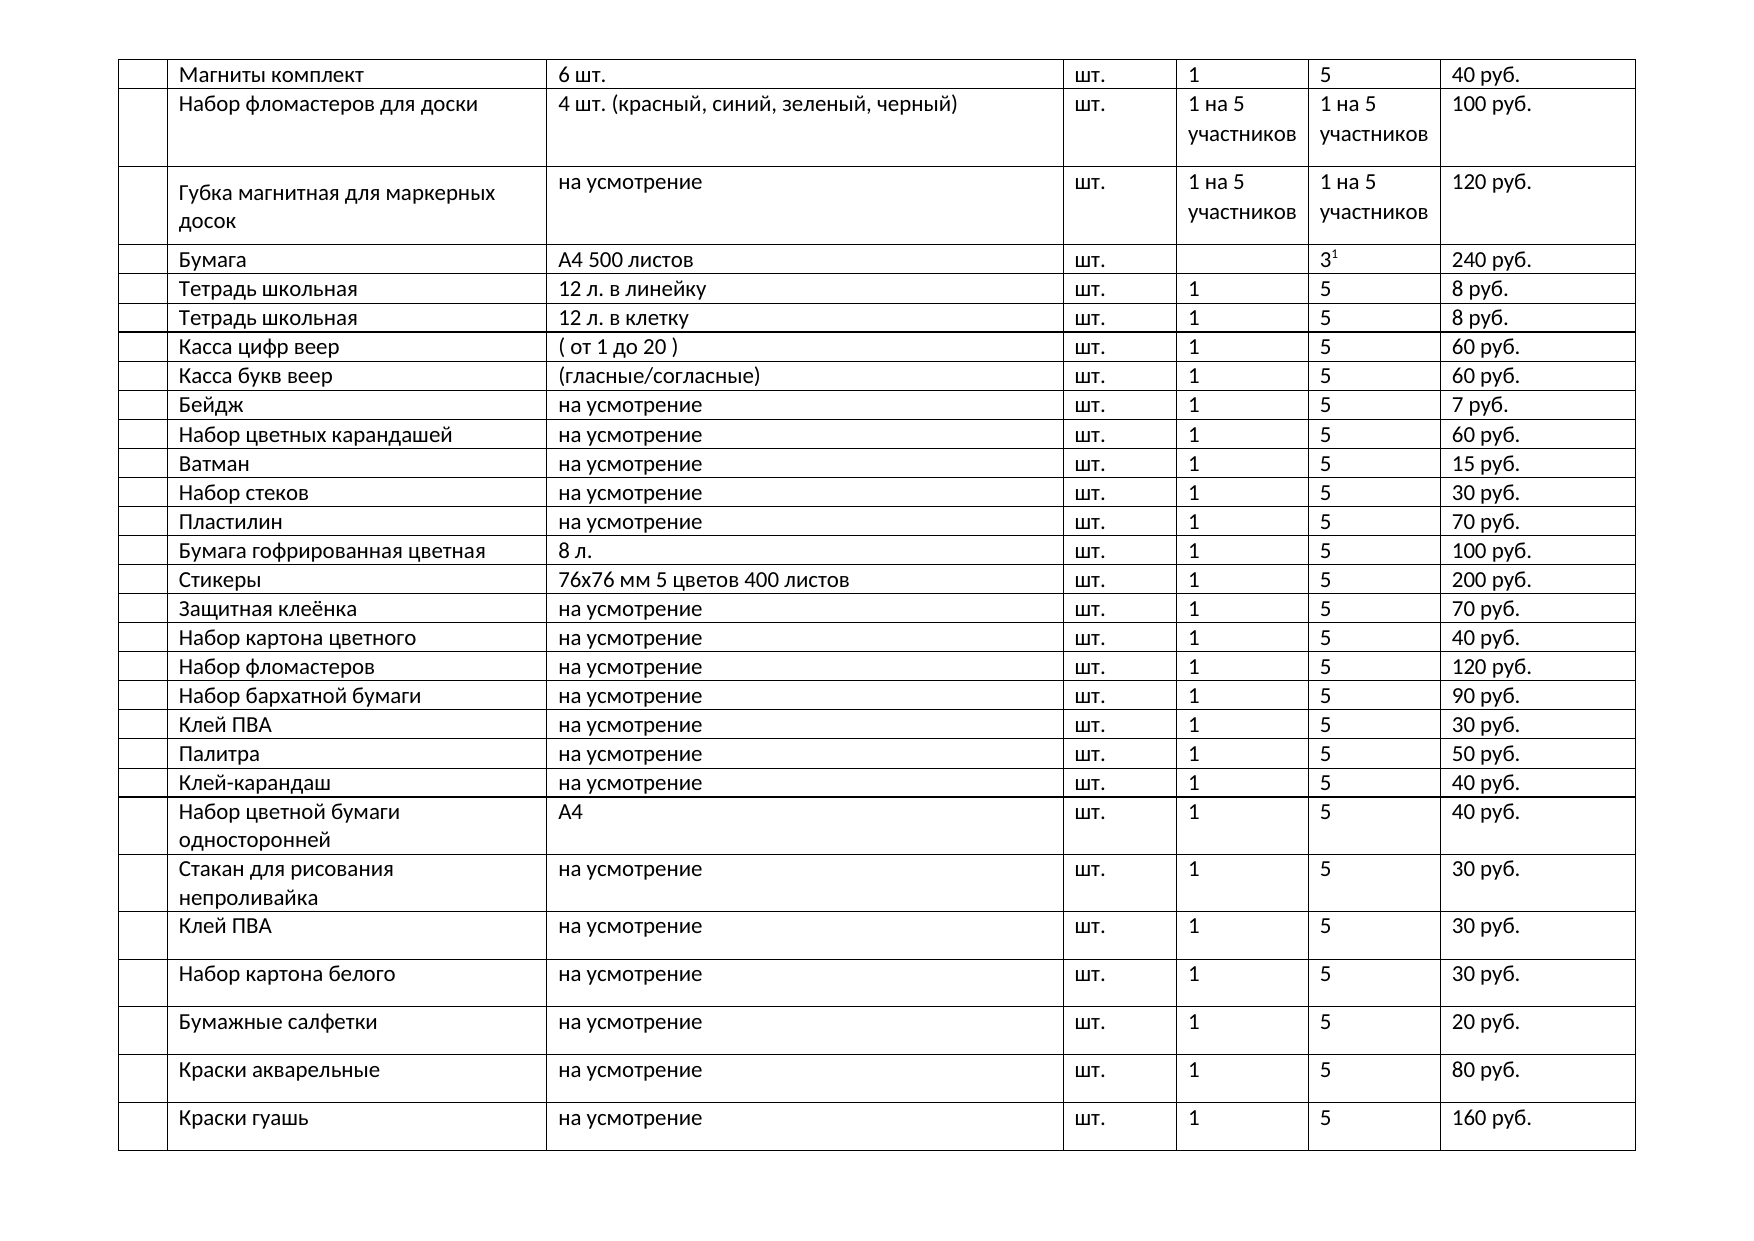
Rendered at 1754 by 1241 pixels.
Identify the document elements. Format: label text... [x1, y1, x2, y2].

table_cell шт. [1064, 333, 1176, 361]
table_cell 5 [1309, 739, 1440, 767]
table_cell 20 руб. [1441, 1007, 1635, 1054]
table_cell 5 [1309, 391, 1440, 419]
table_cell на усмотрение [547, 652, 1063, 680]
table_cell Бейдж [168, 391, 546, 419]
table_cell 1 [1177, 304, 1308, 331]
table_cell 30 руб. [1441, 855, 1635, 911]
table_cell на усмотрение [547, 167, 1063, 244]
table_cell 5 [1309, 681, 1440, 709]
table_cell 1 [1177, 449, 1308, 477]
table_cell 5 [1309, 333, 1440, 361]
table_cell 1 [1177, 565, 1308, 593]
table_cell на усмотрение [547, 710, 1063, 738]
table_cell [119, 960, 167, 1006]
table_cell [119, 912, 167, 958]
table_cell 100 руб. [1441, 89, 1635, 166]
table_cell Защитная клеёнка [168, 594, 546, 622]
table_cell 5 [1309, 710, 1440, 738]
table_cell [119, 739, 167, 767]
table_cell 120 руб. [1441, 652, 1635, 680]
table_cell шт. [1064, 855, 1176, 911]
table_cell на усмотрение [547, 1007, 1063, 1054]
table_cell шт. [1064, 710, 1176, 738]
table_cell 1 на 5 участников [1177, 89, 1308, 166]
table_cell 5 [1309, 960, 1440, 1006]
table_cell 5 [1309, 769, 1440, 796]
table_cell 50 руб. [1441, 739, 1635, 767]
table_cell шт. [1064, 1055, 1176, 1102]
table_cell Стикеры [168, 565, 546, 593]
table_cell шт. [1064, 681, 1176, 709]
table_cell [119, 1055, 167, 1102]
table_cell Бумага гофрированная цветная [168, 536, 546, 564]
table_cell 1 [1177, 478, 1308, 506]
table_cell 1 на 5 участников [1309, 89, 1440, 166]
table_cell Набор цветных карандашей [168, 420, 546, 448]
table_cell Набор бархатной бумаги [168, 681, 546, 709]
table_cell Клей ПВА [168, 710, 546, 738]
table_cell на усмотрение [547, 769, 1063, 796]
table_cell 5 [1309, 478, 1440, 506]
table_cell 5 [1309, 60, 1440, 88]
table_cell 5 [1309, 449, 1440, 477]
table_cell [119, 1007, 167, 1054]
table_cell А4 500 листов [547, 245, 1063, 273]
table_cell [119, 769, 167, 796]
table_cell 8 руб. [1441, 304, 1635, 331]
table_cell шт. [1064, 89, 1176, 166]
table_cell [119, 391, 167, 419]
table_cell 5 [1309, 652, 1440, 680]
table_cell ( от 1 до 20 ) [547, 333, 1063, 361]
table_cell 1 [1177, 912, 1308, 958]
table_cell 1 [1177, 652, 1308, 680]
table_cell Касса цифр веер [168, 333, 546, 361]
table_cell [119, 798, 167, 853]
table_cell 5 [1309, 798, 1440, 853]
table_cell А4 [547, 798, 1063, 853]
table_cell 1 [1177, 960, 1308, 1006]
table_cell 31 [1309, 245, 1440, 273]
table_cell 70 руб. [1441, 594, 1635, 622]
table_cell Краски гуашь [168, 1103, 546, 1150]
table_cell шт. [1064, 565, 1176, 593]
table_cell [119, 478, 167, 506]
table_cell 6 шт. [547, 60, 1063, 88]
table_cell шт. [1064, 623, 1176, 651]
table_cell шт. [1064, 478, 1176, 506]
table_cell на усмотрение [547, 739, 1063, 767]
table_cell 240 руб. [1441, 245, 1635, 273]
table_cell на усмотрение [547, 855, 1063, 911]
table_cell 1 [1177, 1007, 1308, 1054]
table_cell на усмотрение [547, 681, 1063, 709]
table_cell 1 [1177, 420, 1308, 448]
table_cell 60 руб. [1441, 362, 1635, 389]
table_cell 160 руб. [1441, 1103, 1635, 1150]
table_cell шт. [1064, 420, 1176, 448]
table_cell [119, 333, 167, 361]
table_cell Палитра [168, 739, 546, 767]
table_cell 60 руб. [1441, 333, 1635, 361]
table_cell 1 на 5 участников [1177, 167, 1308, 244]
table_cell 70 руб. [1441, 507, 1635, 535]
table_cell Бумага [168, 245, 546, 273]
table_cell шт. [1064, 769, 1176, 796]
table_cell 5 [1309, 623, 1440, 651]
table_cell Набор цветной бумаги односторонней [168, 798, 546, 853]
table_cell на усмотрение [547, 478, 1063, 506]
table_cell 1 [1177, 681, 1308, 709]
table_cell Губка магнитная для маркерных досок [168, 167, 546, 244]
table_cell 12 л. в линейку [547, 274, 1063, 302]
table_cell [119, 536, 167, 564]
table_cell [119, 565, 167, 593]
table_cell 1 [1177, 333, 1308, 361]
table_cell 4 шт. (красный, синий, зеленый, черный) [547, 89, 1063, 166]
table_cell на усмотрение [547, 594, 1063, 622]
table_cell 5 [1309, 304, 1440, 331]
table_cell шт. [1064, 245, 1176, 273]
table_cell 1 [1177, 594, 1308, 622]
table_cell [119, 362, 167, 389]
table_cell 90 руб. [1441, 681, 1635, 709]
table_cell шт. [1064, 1007, 1176, 1054]
table_cell 1 [1177, 798, 1308, 853]
table_cell [119, 1103, 167, 1150]
table_cell Набор стеков [168, 478, 546, 506]
table_cell 1 [1177, 855, 1308, 911]
table_cell [119, 652, 167, 680]
table_cell 5 [1309, 420, 1440, 448]
table_cell шт. [1064, 167, 1176, 244]
table_cell 5 [1309, 565, 1440, 593]
table_cell 15 руб. [1441, 449, 1635, 477]
table_cell 1 [1177, 623, 1308, 651]
table_cell Тетрадь школьная [168, 274, 546, 302]
table_cell 80 руб. [1441, 1055, 1635, 1102]
table_cell [119, 304, 167, 331]
table_cell на усмотрение [547, 1055, 1063, 1102]
table_cell 5 [1309, 536, 1440, 564]
table_cell 1 на 5 участников [1309, 167, 1440, 244]
table_cell шт. [1064, 652, 1176, 680]
table_cell Бумажные салфетки [168, 1007, 546, 1054]
table_cell Набор фломастеров [168, 652, 546, 680]
table_cell [119, 855, 167, 911]
table_cell на усмотрение [547, 623, 1063, 651]
table_cell [119, 623, 167, 651]
table_cell [119, 681, 167, 709]
table_cell шт. [1064, 798, 1176, 853]
table_cell 8 руб. [1441, 274, 1635, 302]
table_cell на усмотрение [547, 912, 1063, 958]
table_cell [119, 449, 167, 477]
table_cell 5 [1309, 1055, 1440, 1102]
table_cell 100 руб. [1441, 536, 1635, 564]
table_cell 30 руб. [1441, 478, 1635, 506]
table_cell на усмотрение [547, 391, 1063, 419]
table_cell 60 руб. [1441, 420, 1635, 448]
table_cell на усмотрение [547, 1103, 1063, 1150]
table_cell шт. [1064, 1103, 1176, 1150]
table_cell шт. [1064, 739, 1176, 767]
table_cell 1 [1177, 507, 1308, 535]
table_cell шт. [1064, 60, 1176, 88]
table_cell [119, 245, 167, 273]
table_cell Стакан для рисования непроливайка [168, 855, 546, 911]
table_cell [119, 594, 167, 622]
table_cell [119, 710, 167, 738]
table_cell 120 руб. [1441, 167, 1635, 244]
table_cell 5 [1309, 274, 1440, 302]
table_cell [119, 507, 167, 535]
table_cell [119, 420, 167, 448]
table_cell 1 [1177, 391, 1308, 419]
table_cell Краски акварельные [168, 1055, 546, 1102]
table_cell шт. [1064, 391, 1176, 419]
table_cell Пластилин [168, 507, 546, 535]
table_cell [119, 274, 167, 302]
table_cell 30 руб. [1441, 710, 1635, 738]
table_cell 5 [1309, 1007, 1440, 1054]
table_cell (гласные/согласные) [547, 362, 1063, 389]
table_cell 5 [1309, 1103, 1440, 1150]
table_cell [119, 167, 167, 244]
table_cell 1 [1177, 769, 1308, 796]
table_cell 30 руб. [1441, 912, 1635, 958]
table_cell Клей ПВА [168, 912, 546, 958]
table_cell Набор картона цветного [168, 623, 546, 651]
table_cell шт. [1064, 594, 1176, 622]
table_cell 40 руб. [1441, 769, 1635, 796]
table_cell 12 л. в клетку [547, 304, 1063, 331]
table_cell 8 л. [547, 536, 1063, 564]
table_cell 5 [1309, 594, 1440, 622]
table_cell 5 [1309, 362, 1440, 389]
table_cell 1 [1177, 739, 1308, 767]
table_cell 5 [1309, 912, 1440, 958]
table_cell на усмотрение [547, 507, 1063, 535]
table_cell 200 руб. [1441, 565, 1635, 593]
table_cell шт. [1064, 960, 1176, 1006]
table_cell Клей-карандаш [168, 769, 546, 796]
table_cell 40 руб. [1441, 60, 1635, 88]
table_cell Касса букв веер [168, 362, 546, 389]
table_cell Набор фломастеров для доски [168, 89, 546, 166]
table_cell шт. [1064, 507, 1176, 535]
table_cell 1 [1177, 710, 1308, 738]
table_cell Набор картона белого [168, 960, 546, 1006]
table_cell 40 руб. [1441, 798, 1635, 853]
table_cell 7 руб. [1441, 391, 1635, 419]
table_cell Тетрадь школьная [168, 304, 546, 331]
table_cell 5 [1309, 855, 1440, 911]
table_cell 30 руб. [1441, 960, 1635, 1006]
table_cell 1 [1177, 1103, 1308, 1150]
table_cell 40 руб. [1441, 623, 1635, 651]
table_cell шт. [1064, 362, 1176, 389]
table_cell [119, 89, 167, 166]
table_cell на усмотрение [547, 449, 1063, 477]
table_cell 5 [1309, 507, 1440, 535]
table_cell 1 [1177, 1055, 1308, 1102]
table_cell [119, 60, 167, 88]
table_cell шт. [1064, 536, 1176, 564]
table_cell шт. [1064, 449, 1176, 477]
table_cell 1 [1177, 362, 1308, 389]
table_cell на усмотрение [547, 420, 1063, 448]
table_cell 76х76 мм 5 цветов 400 листов [547, 565, 1063, 593]
table_cell 1 [1177, 274, 1308, 302]
table_cell 1 [1177, 60, 1308, 88]
table_cell 1 [1177, 536, 1308, 564]
table_cell шт. [1064, 912, 1176, 958]
table_cell Ватман [168, 449, 546, 477]
table_cell Магниты комплект [168, 60, 546, 88]
table_cell шт. [1064, 304, 1176, 331]
table_cell шт. [1064, 274, 1176, 302]
table_cell на усмотрение [547, 960, 1063, 1006]
table_cell [1177, 245, 1308, 273]
